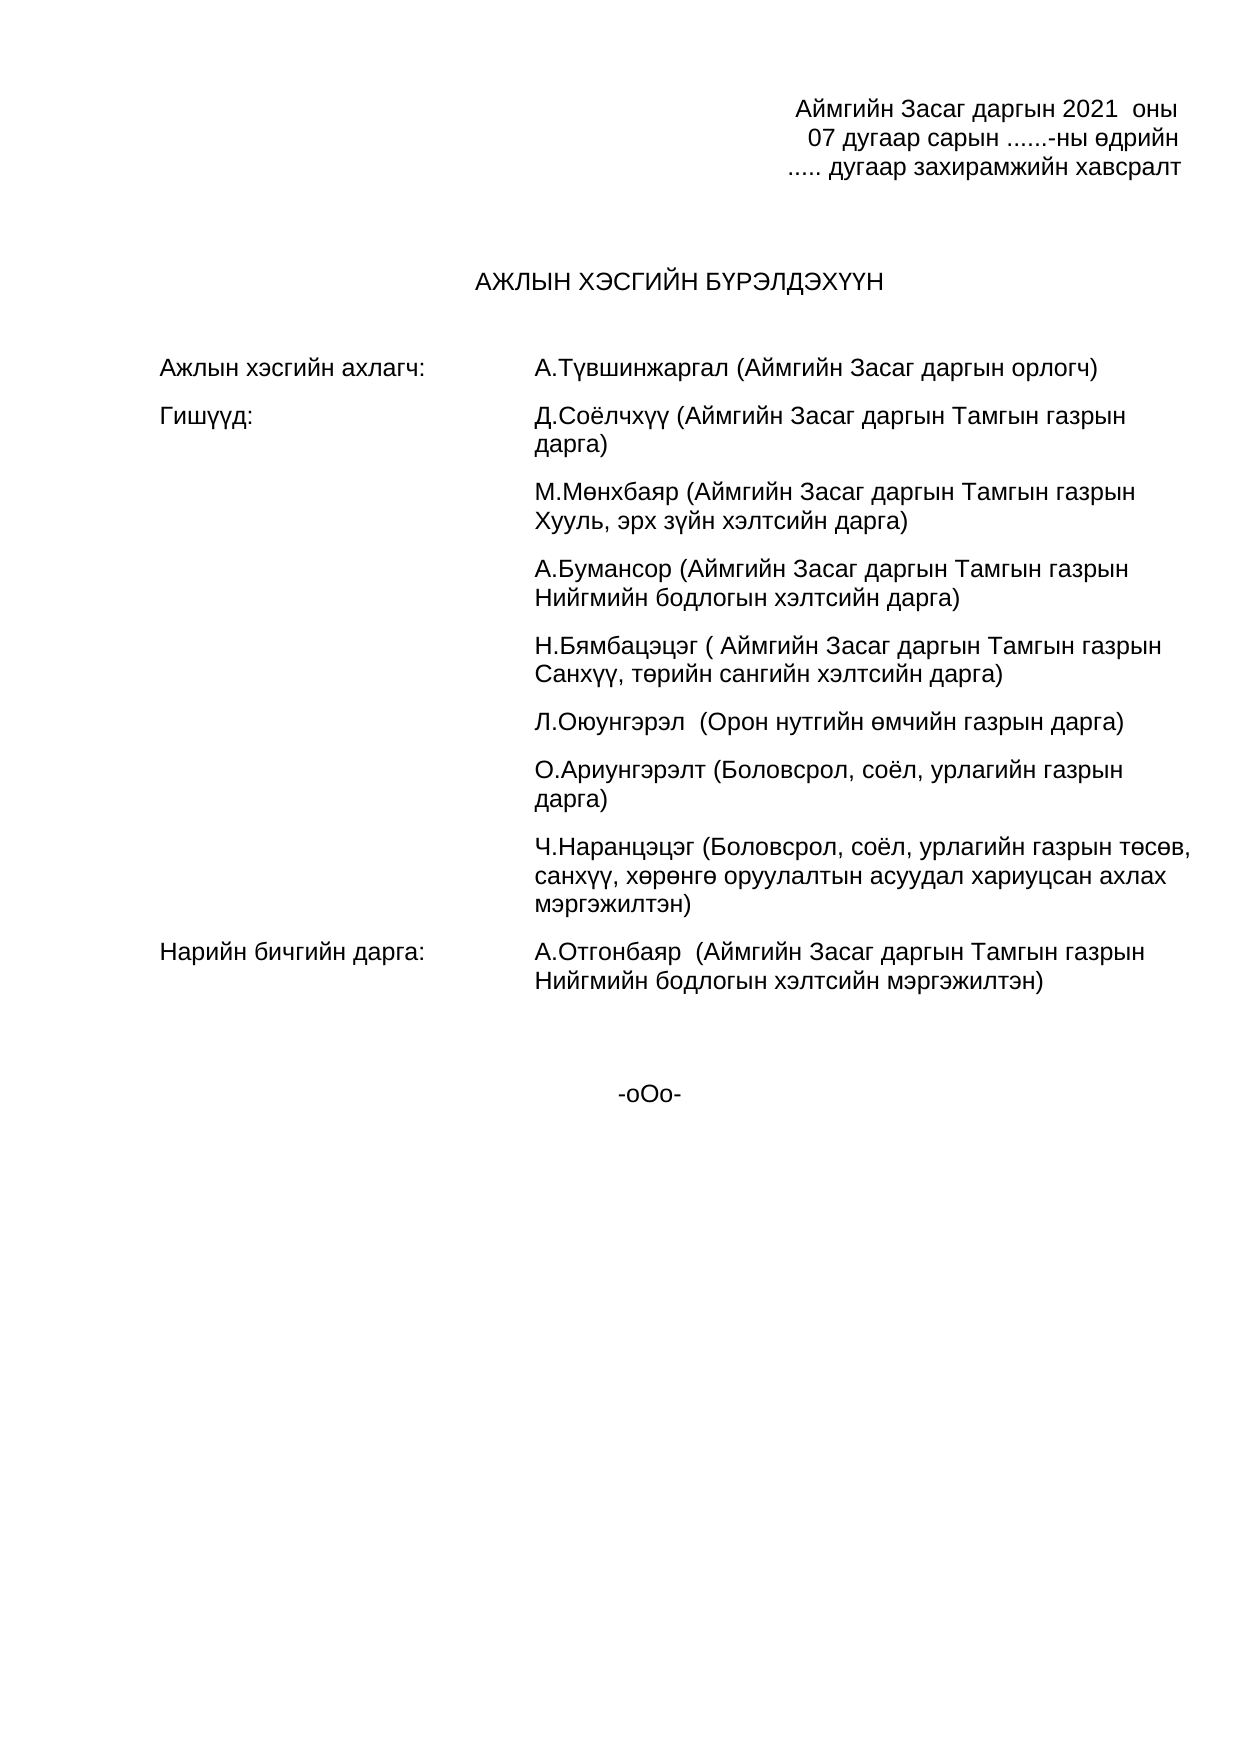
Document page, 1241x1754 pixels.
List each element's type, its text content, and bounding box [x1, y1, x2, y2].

text 07 дугаар сарын ......-ны өдрийн [159, 123, 1200, 151]
text Гишүүд: Д.Соёлчхүү (Аймгийн Засаг даргын Тамгын газрын дарга) [159, 401, 1200, 458]
text Ажлын хэсгийн ахлагч: А.Түвшинжаргал (Аймгийн Засаг даргын орлогч) [159, 353, 1200, 381]
text А.Бумансор (Аймгийн Засаг даргын Тамгын газрын Нийгмийн бодлогын хэлтсийн дарга) [534, 554, 1200, 611]
text Н.Бямбацэцэг ( Аймгийн Засаг даргын Тамгын газрын Санхүү, төрийн сангийн хэлтсийн дарга) [534, 631, 1200, 688]
text Нарийн бичгийн дарга: А.Отгонбаяр (Аймгийн Засаг даргын Тамгын газрын Нийгмийн бодлогын хэлтсийн мэргэжилтэн) [159, 937, 1200, 995]
text Аймгийн Засаг даргын 2021 оны [684, 94, 1200, 123]
text О.Ариунгэрэлт (Боловсрол, соёл, урлагийн газрын дарга) [534, 755, 1200, 813]
text АЖЛЫН ХЭСГИЙН БҮРЭЛДЭХҮҮН [159, 266, 1200, 295]
text Л.Оюунгэрэл (Орон нутгийн өмчийн газрын дарга) [459, 707, 1200, 736]
text Ч.Наранцэцэг (Боловсрол, соёл, урлагийн газрын төсөв, санхүү, хөрөнгө оруулалтын асуудал хариуцсан ахлах мэргэжилтэн) [534, 832, 1200, 918]
text ..... дугаар захирамжийн хавсралт [759, 151, 1200, 180]
text М.Мөнхбаяр (Аймгийн Засаг даргын Тамгын газрын Хууль, эрх зүйн хэлтсийн дарга) [534, 477, 1200, 535]
text -оОо- [534, 1079, 1200, 1107]
